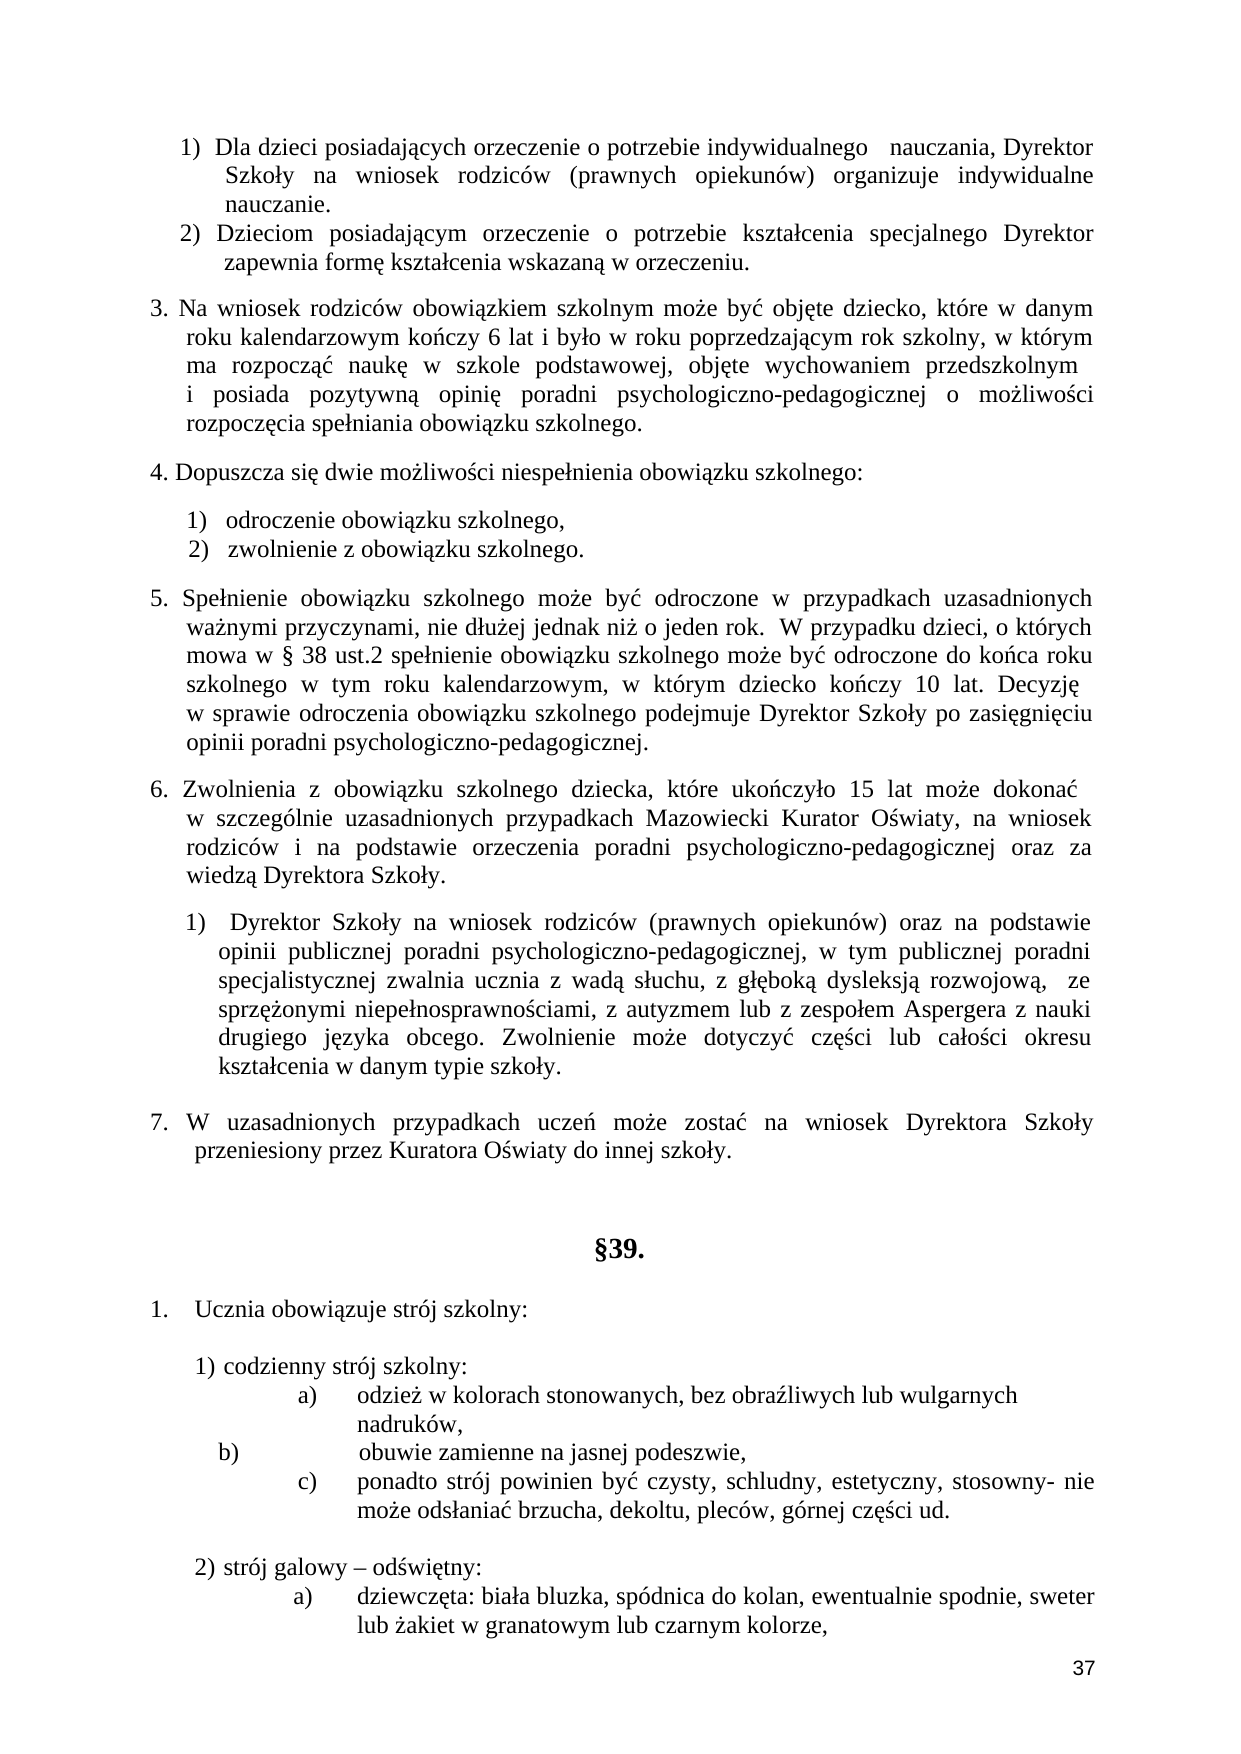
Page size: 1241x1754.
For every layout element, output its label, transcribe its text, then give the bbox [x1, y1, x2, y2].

list codzienny strój szkolny: [194, 1351, 1096, 1380]
list obuwie zamienne na jasnej podeszwie, [150, 1437, 1096, 1466]
text §39. [150, 1231, 1088, 1265]
text 4. Dopuszcza się dwie możliwości niespełnienia obowiązku szkolnego: [150, 457, 967, 485]
list dziewczęta: biała bluzka, spódnica do kolan, ewentualnie spodnie, sweter lub żakiet w granatowym lub czarnym kolorze, [312, 1581, 1096, 1639]
text 7. W uzasadnionych przypadkach uczeń może zostać na wniosek Dyrektora Szkoły przeniesiony przez Kuratora Oświaty do innej szkoły. [150, 1107, 1094, 1164]
text 5. Spełnienie obowiązku szkolnego może być odroczone w przypadkach uzasadnionych ważnymi przyczynami, nie dłużej jednak niż o jeden rok. W przypadku dzieci, o których mowa w § 38 ust.2 spełnienie obowiązku szkolnego może być odroczone do końca roku szkolnego w tym roku kalendarzowym, w którym dziecko kończy 10 lat. Decyzję w sprawie odroczenia obowiązku szkolnego podejmuje Dyrektor Szkoły po zasięgnięciu opinii poradni psychologiczno-pedagogicznej. [150, 583, 1093, 755]
list strój galowy – odświętny: [194, 1552, 1096, 1581]
text 1) odroczenie obowiązku szkolnego, [186, 505, 967, 534]
text 1) Dla dzieci posiadających orzeczenie o potrzebie indywidualnego nauczania, Dyrektor Szkoły na wniosek rodziców (prawnych opiekunów) organizuje indywidualne nauczanie. [179, 132, 1094, 218]
list Ucznia obowiązuje strój szkolny: [150, 1294, 1096, 1322]
text 2) zwolnienie z obowiązku szkolnego. [188, 534, 1096, 563]
text 3. Na wniosek rodziców obowiązkiem szkolnym może być objęte dziecko, które w danym roku kalendarzowym kończy 6 lat i było w roku poprzedzającym rok szkolny, w którym ma rozpocząć naukę w szkole podstawowej, objęte wychowaniem przedszkolnym i posiada pozytywną opinię poradni psychologiczno-pedagogicznej o możliwości rozpoczęcia spełniania obowiązku szkolnego. [150, 293, 1094, 437]
list ponadto strój powinien być czysty, schludny, estetyczny, stosowny- nie może odsłaniać brzucha, dekoltu, pleców, górnej części ud. [298, 1466, 1096, 1524]
text 2) Dzieciom posiadającym orzeczenie o potrzebie kształcenia specjalnego Dyrektor zapewnia formę kształcenia wskazaną w orzeczeniu. [179, 218, 1095, 275]
text 1) Dyrektor Szkoły na wniosek rodziców (prawnych opiekunów) oraz na podstawie opinii publicznej poradni psychologiczno-pedagogicznej, w tym publicznej poradni specjalistycznej zwalnia ucznia z wadą słuchu, z głęboką dysleksją rozwojową, ze sprzężonymi niepełnosprawnościami, z autyzmem lub z zespołem Aspergera z nauki drugiego języka obcego. Zwolnienie może dotyczyć części lub całości okresu kształcenia w danym typie szkoły. [185, 907, 1092, 1080]
list odzież w kolorach stonowanych, bez obraźliwych lub wulgarnych nadruków, [298, 1380, 1096, 1437]
text 6. Zwolnienia z obowiązku szkolnego dziecka, które ukończyło 15 lat może dokonać w szczególnie uzasadnionych przypadkach Mazowiecki Kurator Oświaty, na wniosek rodziców i na podstawie orzeczenia poradni psychologiczno-pedagogicznej oraz za wiedzą Dyrektora Szkoły. [150, 774, 1092, 889]
